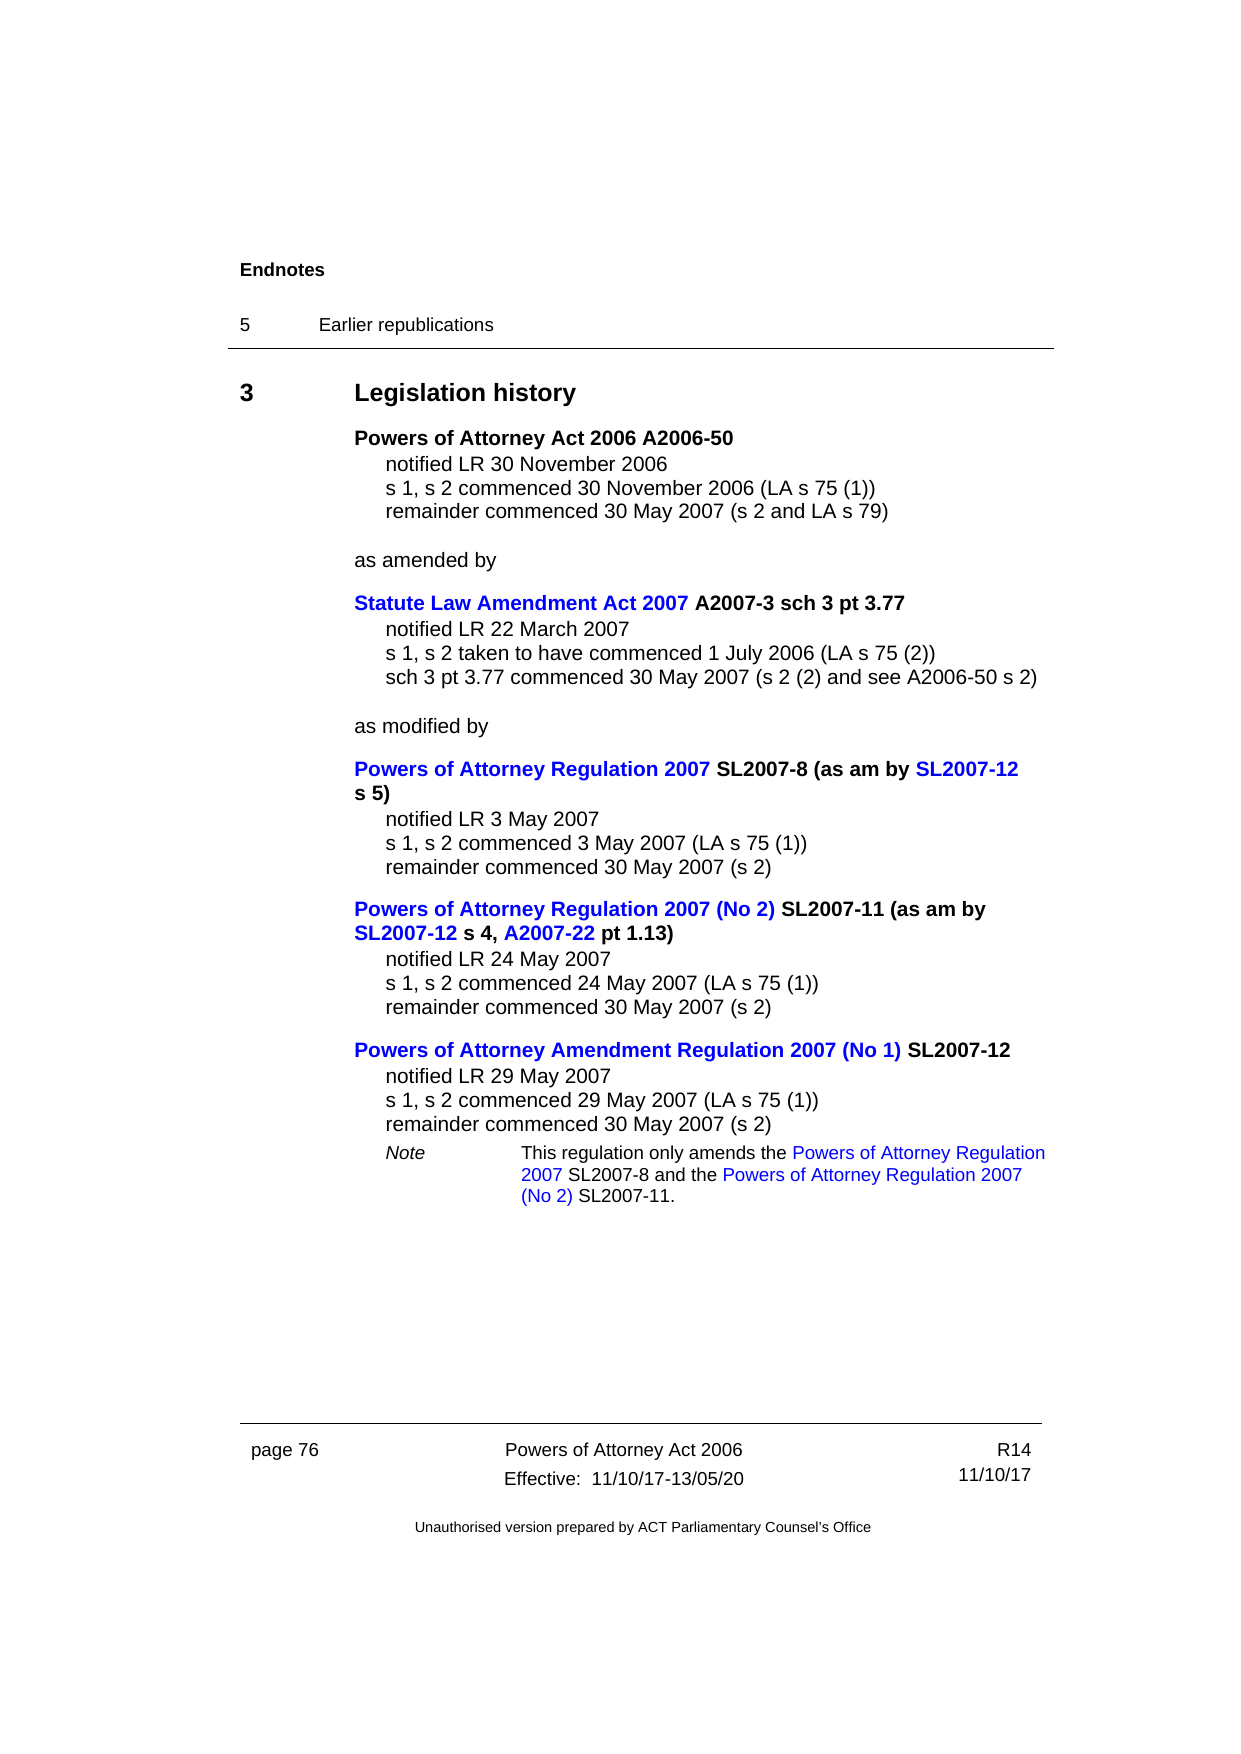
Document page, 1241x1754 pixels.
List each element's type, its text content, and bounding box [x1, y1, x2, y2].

text notified LR 30 November 2006 s 1, s 2 commenced 30 November 2006 (LA s 75 (1)) remainder commenced 30 May 2007 (s 2 and LA s 79) [385, 451, 1042, 523]
text Powers of Attorney Amendment Regulation 2007 (No 1) SL2007-12 [354, 1038, 1042, 1062]
text notified LR 24 May 2007 s 1, s 2 commenced 24 May 2007 (LA s 75 (1)) remainder commenced 30 May 2007 (s 2) [385, 947, 1042, 1019]
text Powers of Attorney Regulation 2007 (No 2) SL2007-11 (as am by SL2007-12 s 4, A2007-22 pt 1.13) [354, 897, 1042, 945]
text 3 Legislation history [239, 378, 1042, 407]
text notified LR 29 May 2007 s 1, s 2 commenced 29 May 2007 (LA s 75 (1)) remainder commenced 30 May 2007 (s 2) [385, 1064, 1042, 1136]
text as modified by [354, 714, 1042, 738]
text Note This regulation only amends the Powers of Attorney Regulation 2007 SL2007-8 and the Powers of Attorney Regulation 2007 (No 2) SL2007-11. [385, 1142, 1048, 1207]
text notified LR 22 March 2007 s 1, s 2 taken to have commenced 1 July 2006 (LA s 75 (2)) sch 3 pt 3.77 commenced 30 May 2007 (s 2 (2) and see A2006-50 s 2) [385, 617, 1042, 689]
text Powers of Attorney Regulation 2007 SL2007-8 (as am by SL2007-12 s 5) [354, 757, 1042, 804]
text notified LR 3 May 2007 s 1, s 2 commenced 3 May 2007 (LA s 75 (1)) remainder commenced 30 May 2007 (s 2) [385, 807, 1042, 878]
text Statute Law Amendment Act 2007 A2007-3 sch 3 pt 3.77 [354, 591, 1042, 615]
text Powers of Attorney Act 2006 A2006-50 [354, 425, 1042, 449]
text as amended by [354, 548, 1042, 572]
